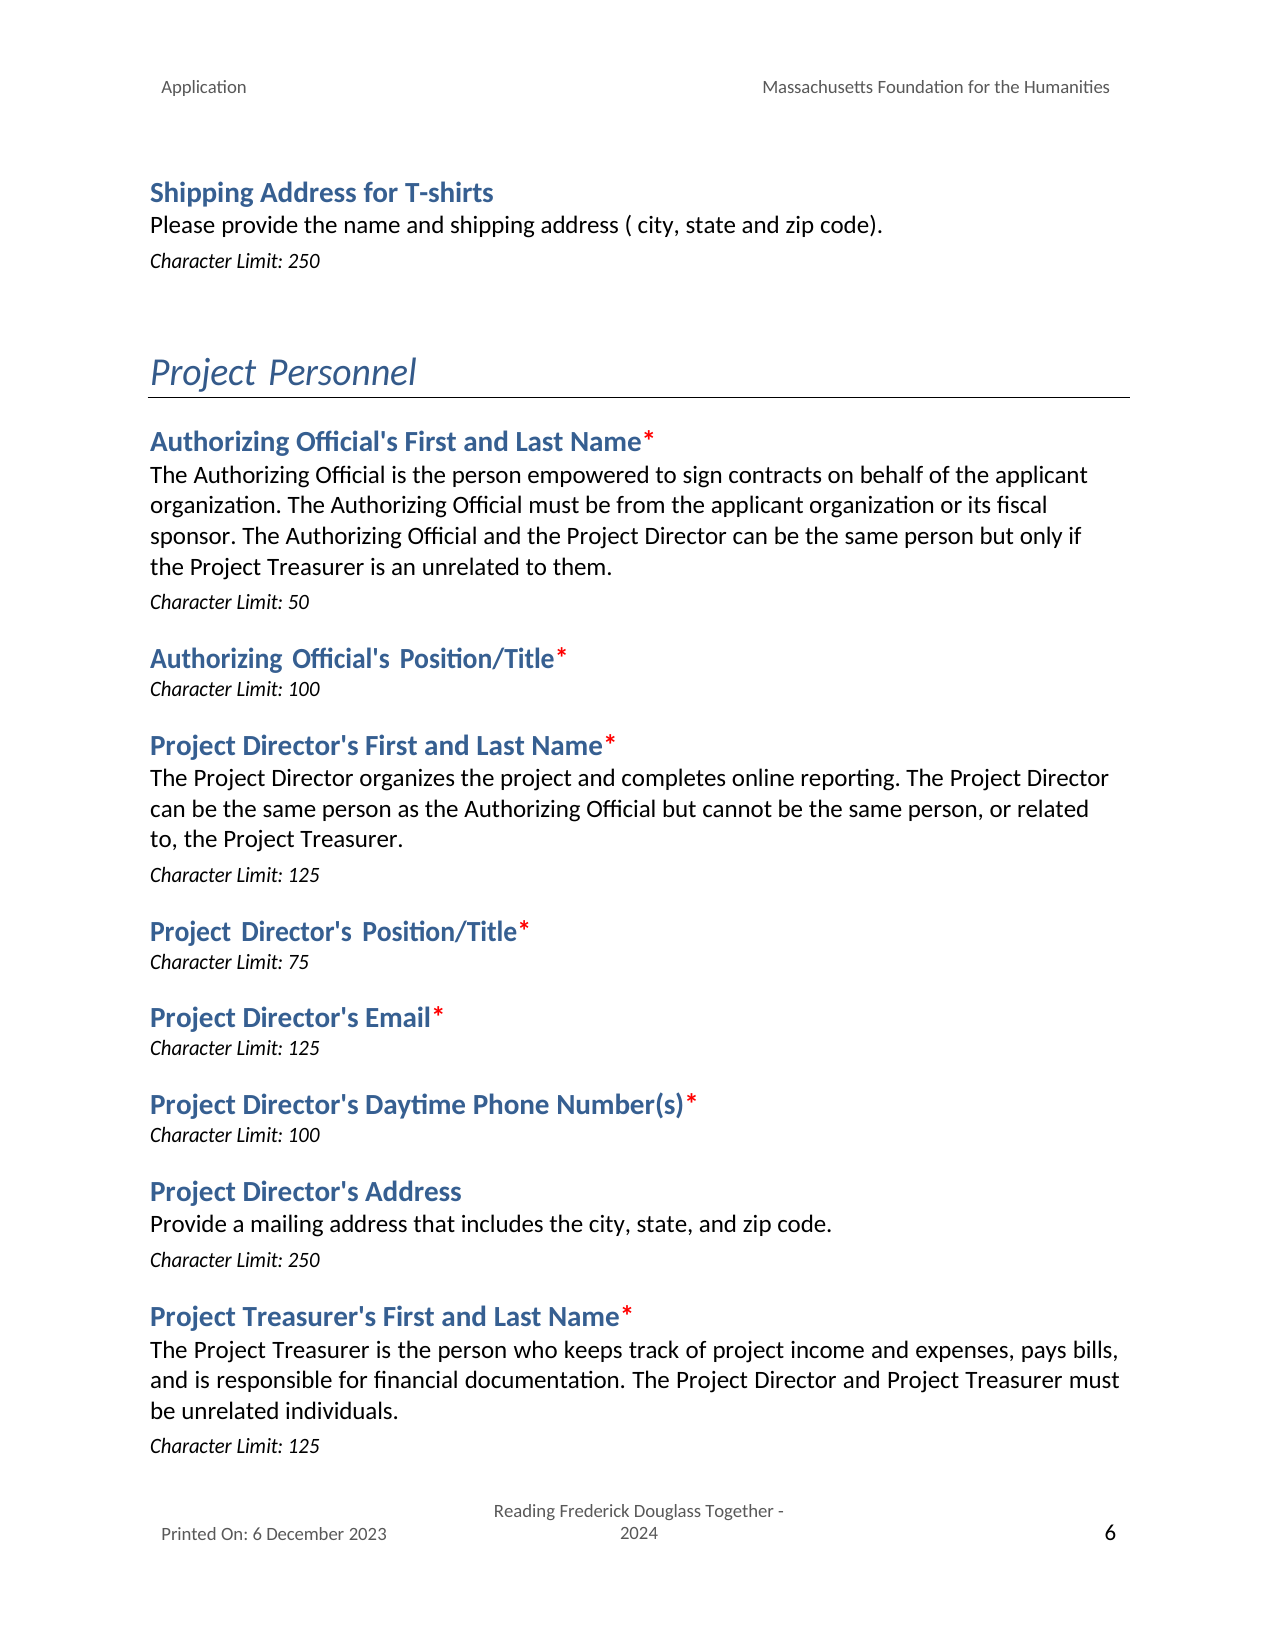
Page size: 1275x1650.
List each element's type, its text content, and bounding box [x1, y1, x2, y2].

text The Project Director organizes the project and completes online reporting. The Project Director can be the same person as the Authorizing Official but cannot be the same person, or related to, the Project Treasurer. [150, 762, 1112, 854]
text Character Limit: 100 [150, 675, 1139, 702]
subtitle Project Director's Email* [150, 1000, 1139, 1035]
text Character Limit: 125 [150, 1433, 1139, 1459]
text Character Limit: 250 [150, 1246, 1139, 1273]
text Character Limit: 250 [150, 247, 1139, 274]
subtitle Project Treasurer's First and Last Name* [150, 1298, 1139, 1334]
subtitle Project Personnel [150, 347, 1139, 395]
text The Authorizing Official is the person empowered to sign contracts on behalf of the applicant organization. The Authorizing Official must be from the applicant organization or its fiscal sponsor. The Authorizing Official and the Project Director can be the same person but only if the Project Treasurer is an unrelated to them. [150, 459, 1106, 581]
subtitle Project Director's Daytime Phone Number(s)* [150, 1086, 1139, 1121]
text Character Limit: 100 [150, 1121, 1139, 1148]
subtitle Project Director's First and Last Name* [150, 727, 1139, 762]
text Character Limit: 75 [150, 948, 1139, 974]
text Character Limit: 125 [150, 861, 1139, 888]
text Character Limit: 125 [150, 1035, 1139, 1061]
subtitle Shipping Address for T-shirts [150, 174, 1139, 209]
text Character Limit: 50 [150, 588, 1139, 615]
text The Project Treasurer is the person who keeps track of project income and expenses, pays bills, and is responsible for financial documentation. The Project Director and Project Treasurer must be unrelated individuals. [150, 1334, 1120, 1425]
subtitle Project Director's Position/Title* [150, 913, 1139, 948]
text Provide a mailing address that includes the city, state, and zip code. [150, 1208, 1139, 1239]
subtitle Project Director's Address [150, 1173, 1139, 1208]
text Please provide the name and shipping address ( city, state and zip code). [150, 209, 1139, 240]
subtitle Authorizing Official's Position/Title* [150, 640, 1139, 675]
subtitle Authorizing Official's First and Last Name* [150, 423, 1139, 459]
